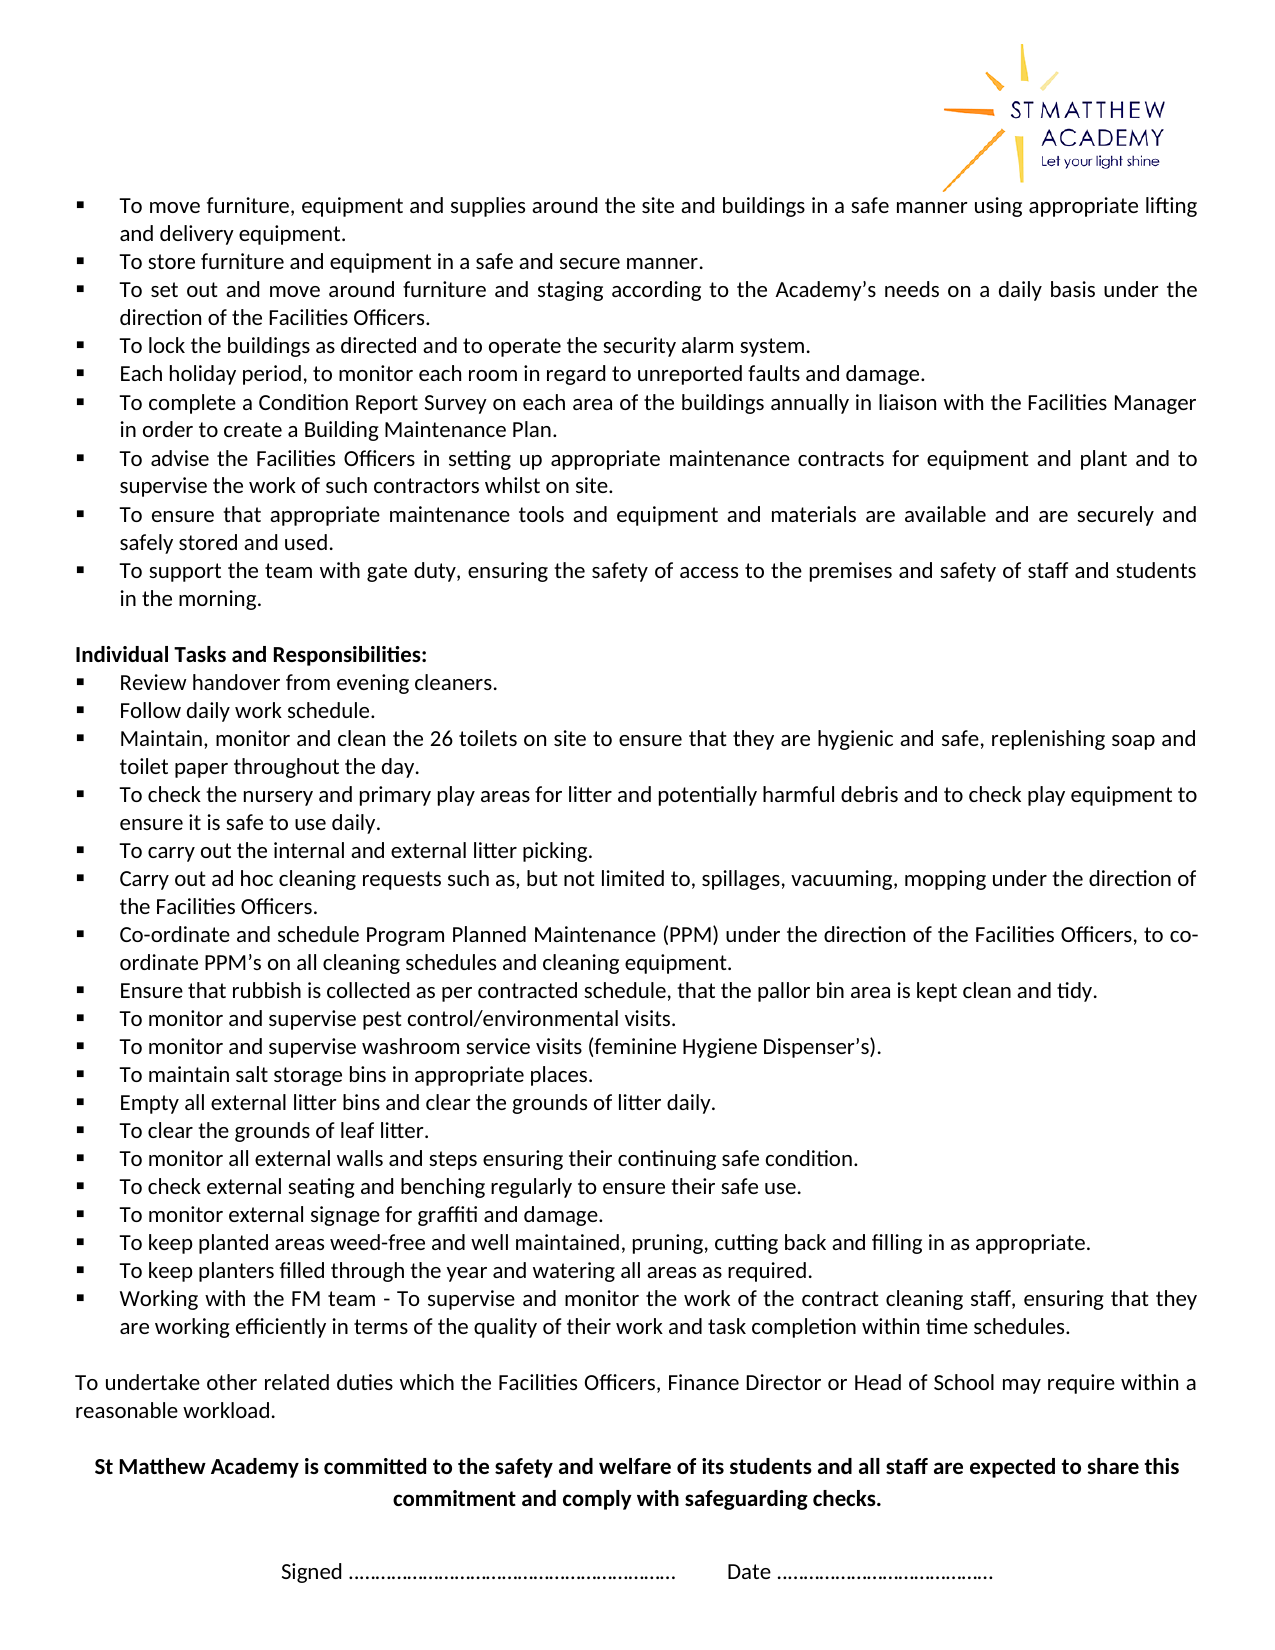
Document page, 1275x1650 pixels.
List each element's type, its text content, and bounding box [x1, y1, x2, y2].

text Individual Tasks and Responsibilities: [75, 640, 1200, 668]
list To store furniture and equipment in a safe and secure manner. [75, 247, 1200, 276]
list To ensure that appropriate maintenance tools and equipment and materials are available and are securely and safely stored and used. [75, 500, 1200, 556]
list Co-ordinate and schedule Program Planned Maintenance (PPM) under the direction of the Facilities Officers, to co-ordinate PPM’s on all cleaning schedules and cleaning equipment. [75, 920, 1200, 976]
list To lock the buildings as directed and to operate the security alarm system. [75, 332, 1200, 359]
list To carry out the internal and external litter picking. [75, 836, 1200, 864]
list To maintain salt storage bins in appropriate places. [75, 1060, 1200, 1088]
list To monitor external signage for graffiti and damage. [75, 1200, 1200, 1228]
list Ensure that rubbish is collected as per contracted schedule, that the pallor bin area is kept clean and tidy. [75, 976, 1200, 1004]
list To clear the grounds of leaf litter. [75, 1116, 1200, 1144]
list To monitor and supervise pest control/environmental visits. [75, 1004, 1200, 1032]
picture [906, 44, 1200, 192]
list Each holiday period, to monitor each room in regard to unreported faults and damage. [75, 359, 1200, 388]
list To monitor and supervise washroom service visits (feminine Hygiene Dispenser’s). [75, 1032, 1200, 1060]
list To keep planters filled through the year and watering all areas as required. [75, 1256, 1200, 1284]
list Review handover from evening cleaners. [75, 668, 1200, 696]
list Carry out ad hoc cleaning requests such as, but not limited to, spillages, vacuuming, mopping under the direction of the Facilities Officers. [75, 864, 1200, 920]
list To keep planted areas weed-free and well maintained, pruning, cutting back and filling in as appropriate. [75, 1228, 1200, 1256]
list Follow daily work schedule. [75, 696, 1200, 724]
text Signed ..…………………………………………………… Date ..………………………………… [75, 1557, 1200, 1585]
list To check external seating and benching regularly to ensure their safe use. [75, 1172, 1200, 1200]
list Empty all external litter bins and clear the grounds of litter daily. [75, 1088, 1200, 1116]
list To check the nursery and primary play areas for litter and potentially harmful debris and to check play equipment to ensure it is safe to use daily. [75, 780, 1200, 836]
list To support the team with gate duty, ensuring the safety of access to the premises and safety of staff and students in the morning. [75, 556, 1200, 612]
list To set out and move around furniture and staging according to the Academy’s needs on a daily basis under the direction of the Facilities Officers. [75, 276, 1200, 332]
list To complete a Condition Report Survey on each area of the buildings annually in liaison with the Facilities Manager in order to create a Building Maintenance Plan. [75, 388, 1200, 444]
list Working with the FM team - To supervise and monitor the work of the contract cleaning staff, ensuring that they are working efficiently in terms of the quality of their work and task completion within time schedules. [75, 1284, 1200, 1340]
list To monitor all external walls and steps ensuring their continuing safe condition. [75, 1144, 1200, 1172]
text To undertake other related duties which the Facilities Officers, Finance Director or Head of School may require within a reasonable workload. [75, 1368, 1200, 1424]
list To advise the Facilities Officers in setting up appropriate maintenance contracts for equipment and plant and to supervise the work of such contractors whilst on site. [75, 444, 1200, 500]
text St Matthew Academy is committed to the safety and welfare of its students and all staff are expected to share this commitment and comply with safeguarding checks. [75, 1452, 1200, 1513]
list Maintain, monitor and clean the 26 toilets on site to ensure that they are hygienic and safe, replenishing soap and toilet paper throughout the day. [75, 724, 1200, 780]
list To move furniture, equipment and supplies around the site and buildings in a safe manner using appropriate lifting and delivery equipment. [75, 191, 1200, 247]
